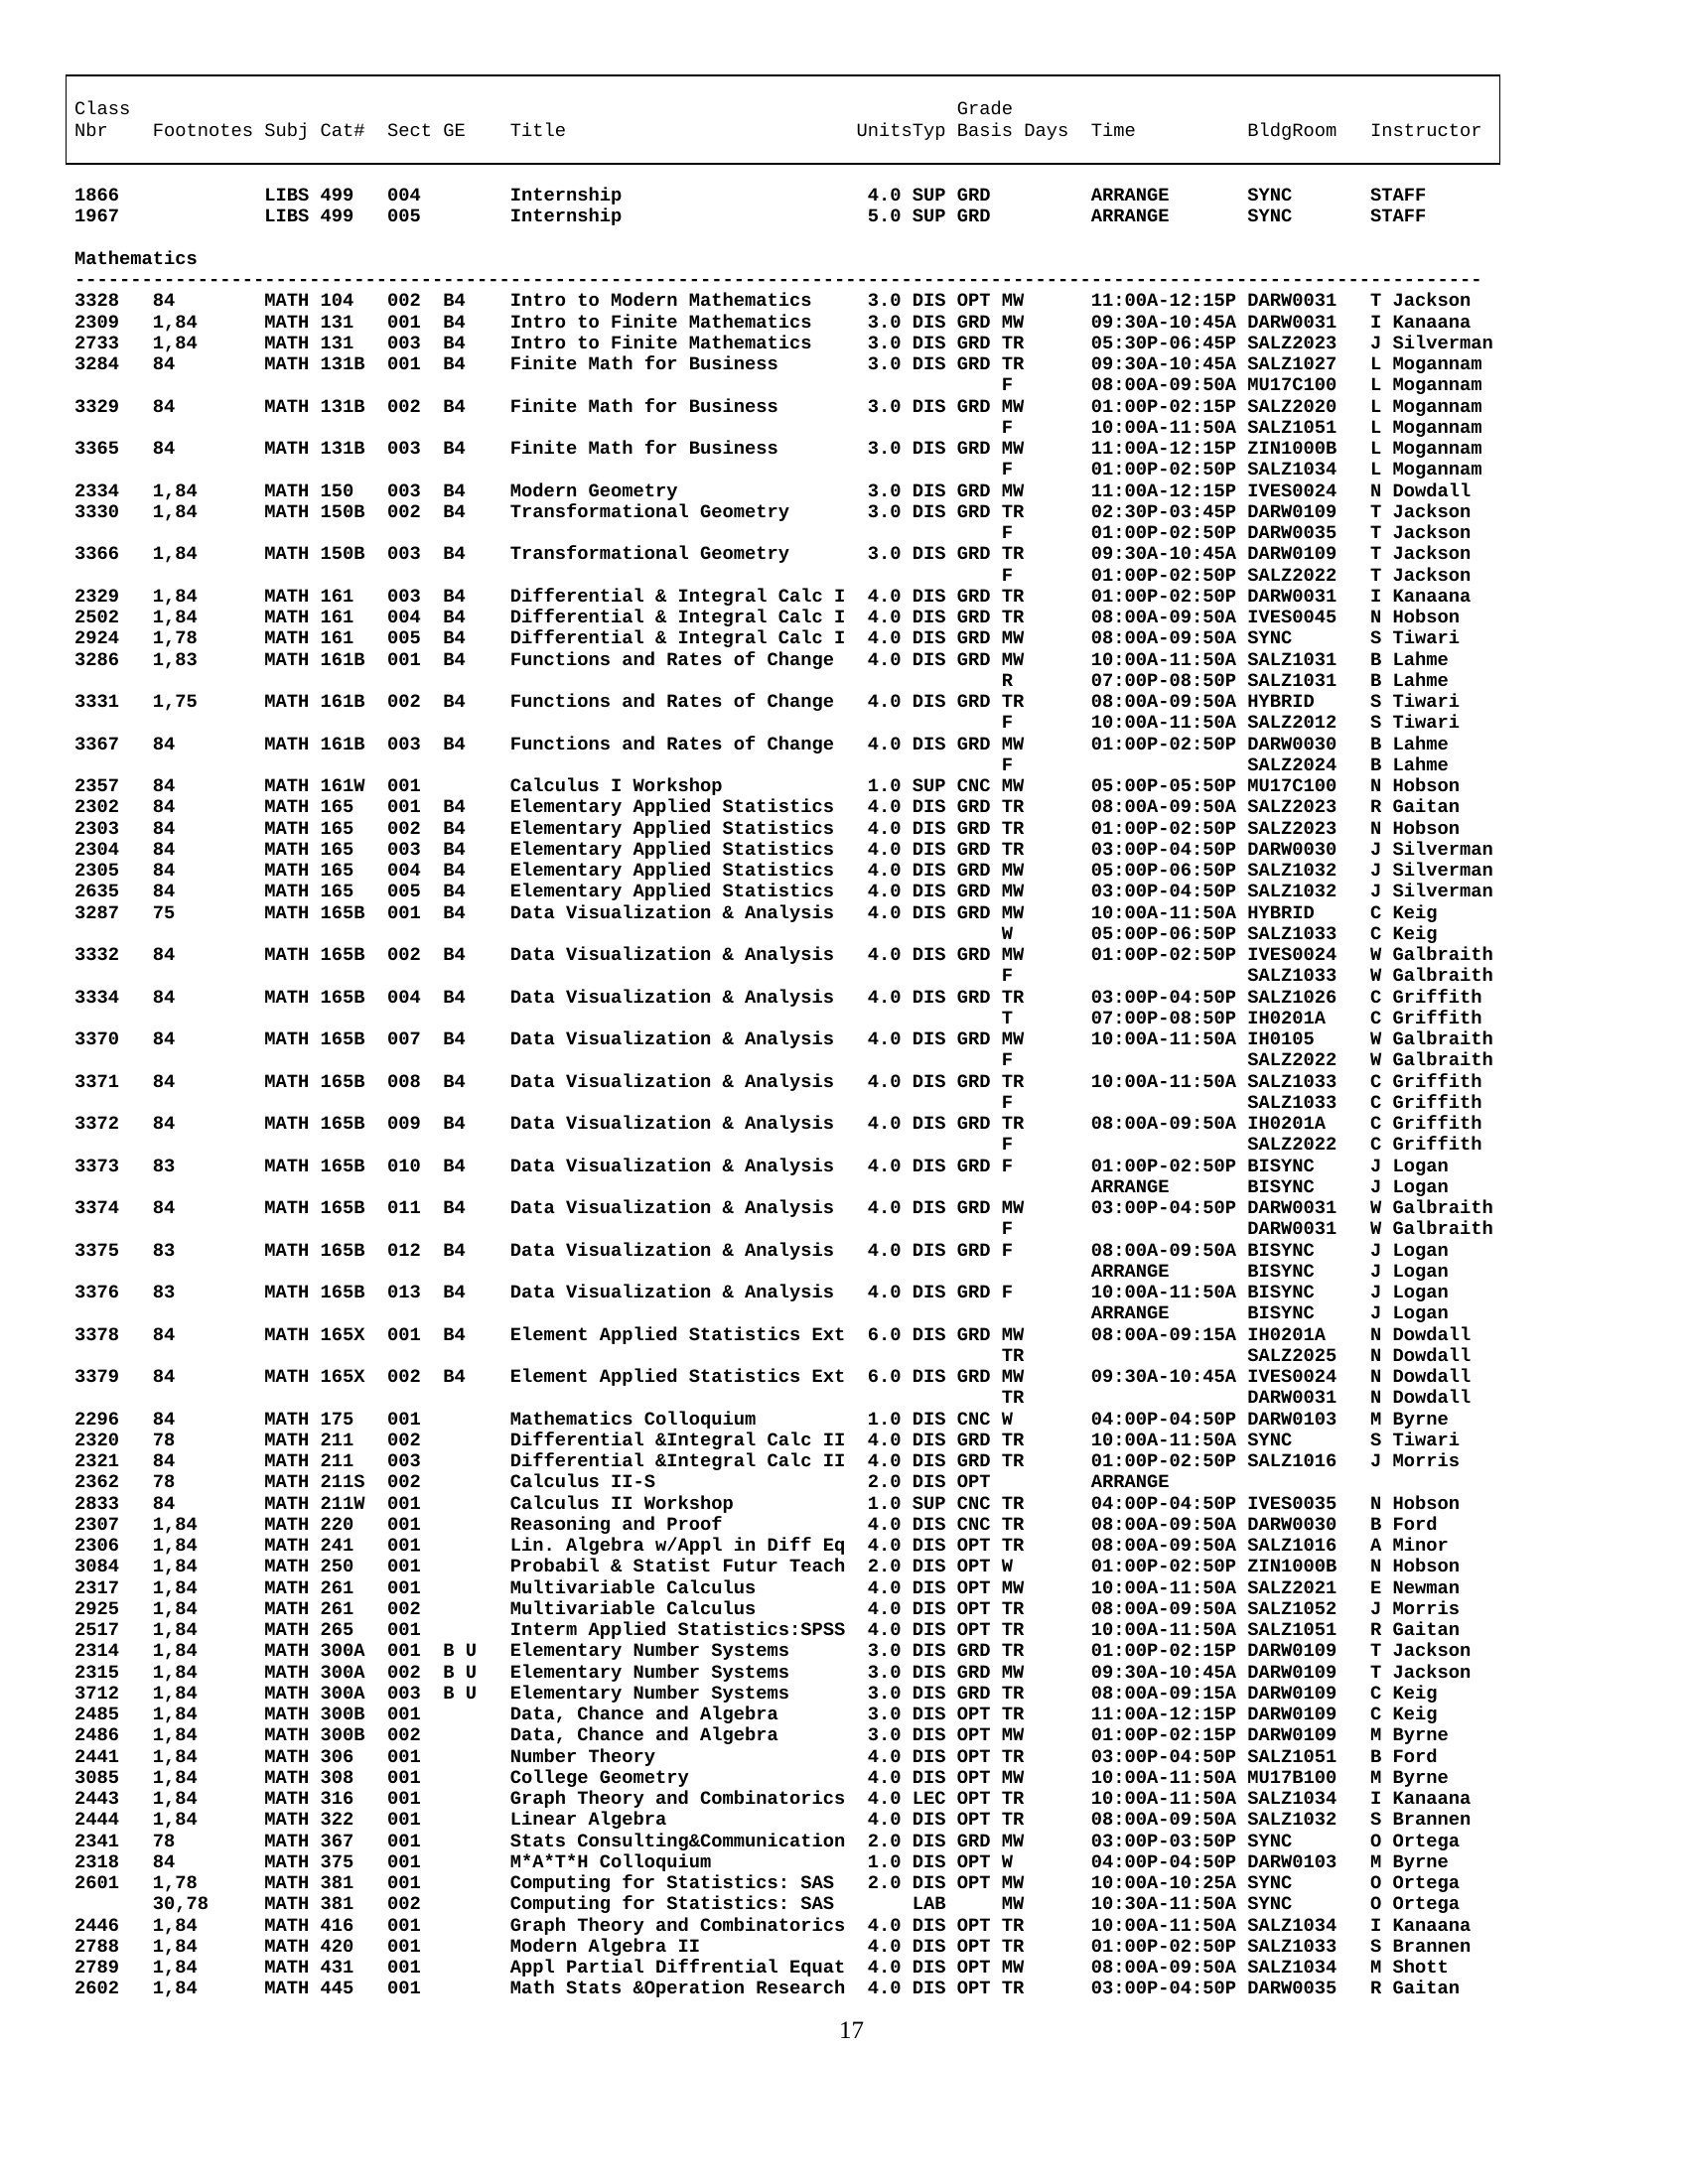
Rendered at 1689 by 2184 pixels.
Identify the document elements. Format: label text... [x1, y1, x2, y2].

text 2357 84 MATH 161W 001 Calculus I Workshop 1.0 SUP CNC MW 05:00P-05:50P MU17C100 N Hobson [74, 776, 1628, 797]
text 3375 83 MATH 165B 012 B4 Data Visualization & Analysis 4.0 DIS GRD F 08:00A-09:50A BISYNC J Logan [74, 1240, 1628, 1262]
text F SALZ1033 C Griffith [74, 1093, 1628, 1114]
text F 10:00A-11:50A SALZ2012 S Tiwari [74, 713, 1628, 734]
text W 05:00P-06:50P SALZ1033 C Keig [74, 924, 1628, 945]
text 2318 84 MATH 375 001 M*A*T*H Colloquium 1.0 DIS OPT W 04:00P-04:50P DARW0103 M Byrne [74, 1852, 1628, 1873]
text TR SALZ2025 N Dowdall [74, 1346, 1628, 1367]
text 3374 84 MATH 165B 011 B4 Data Visualization & Analysis 4.0 DIS GRD MW 03:00P-04:50P DARW0031 W Galbraith [74, 1198, 1628, 1219]
text 3371 84 MATH 165B 008 B4 Data Visualization & Analysis 4.0 DIS GRD TR 10:00A-11:50A SALZ1033 C Griffith [74, 1071, 1628, 1093]
text F SALZ2024 B Lahme [74, 755, 1628, 776]
text 2485 1,84 MATH 300B 001 Data, Chance and Algebra 3.0 DIS OPT TR 11:00A-12:15P DARW0109 C Keig [74, 1705, 1628, 1725]
text T 07:00P-08:50P IH0201A C Griffith [74, 1009, 1628, 1029]
text 3366 1,84 MATH 150B 003 B4 Transformational Geometry 3.0 DIS GRD TR 09:30A-10:45A DARW0109 T Jackson [74, 544, 1628, 565]
text 2296 84 MATH 175 001 Mathematics Colloquium 1.0 DIS CNC W 04:00P-04:50P DARW0103 M Byrne [74, 1409, 1628, 1431]
text 30,78 MATH 381 002 Computing for Statistics: SAS LAB MW 10:30A-11:50A SYNC O Ortega [74, 1894, 1628, 1915]
text 2602 1,84 MATH 445 001 Math Stats &Operation Research 4.0 DIS OPT TR 03:00P-04:50P DARW0035 R Gaitan [74, 1979, 1628, 1999]
text 2789 1,84 MATH 431 001 Appl Partial Diffrential Equat 4.0 DIS OPT MW 08:00A-09:50A SALZ1034 M Shott [74, 1958, 1628, 1979]
text 2309 1,84 MATH 131 001 B4 Intro to Finite Mathematics 3.0 DIS GRD MW 09:30A-10:45A DARW0031 I Kanaana [74, 312, 1628, 334]
text 3084 1,84 MATH 250 001 Probabil & Statist Futur Teach 2.0 DIS OPT W 01:00P-02:50P ZIN1000B N Hobson [74, 1557, 1628, 1577]
text 2320 78 MATH 211 002 Differential &Integral Calc II 4.0 DIS GRD TR 10:00A-11:50A SYNC S Tiwari [74, 1431, 1628, 1451]
text 3328 84 MATH 104 002 B4 Intro to Modern Mathematics 3.0 DIS OPT MW 11:00A-12:15P DARW0031 T Jackson [74, 291, 1628, 312]
text F 10:00A-11:50A SALZ1051 L Mogannam [74, 418, 1628, 439]
text 1866 LIBS 499 004 Internship 4.0 SUP GRD ARRANGE SYNC STAFF [74, 186, 1628, 206]
text 3286 1,83 MATH 161B 001 B4 Functions and Rates of Change 4.0 DIS GRD MW 10:00A-11:50A SALZ1031 B Lahme [74, 649, 1628, 671]
text 2733 1,84 MATH 131 003 B4 Intro to Finite Mathematics 3.0 DIS GRD TR 05:30P-06:45P SALZ2023 J Silverman [74, 334, 1628, 354]
text 2444 1,84 MATH 322 001 Linear Algebra 4.0 DIS OPT TR 08:00A-09:50A SALZ1032 S Brannen [74, 1810, 1628, 1831]
text 2329 1,84 MATH 161 003 B4 Differential & Integral Calc I 4.0 DIS GRD TR 01:00P-02:50P DARW0031 I Kanaana [74, 587, 1628, 608]
text 2307 1,84 MATH 220 001 Reasoning and Proof 4.0 DIS CNC TR 08:00A-09:50A DARW0030 B Ford [74, 1515, 1628, 1536]
text 2315 1,84 MATH 300A 002 B U Elementary Number Systems 3.0 DIS GRD MW 09:30A-10:45A DARW0109 T Jackson [74, 1662, 1628, 1684]
text 3085 1,84 MATH 308 001 College Geometry 4.0 DIS OPT MW 10:00A-11:50A MU17B100 M Byrne [74, 1768, 1628, 1789]
text 3365 84 MATH 131B 003 B4 Finite Math for Business 3.0 DIS GRD MW 11:00A-12:15P ZIN1000B L Mogannam [74, 439, 1628, 460]
text 2362 78 MATH 211S 002 Calculus II-S 2.0 DIS OPT ARRANGE [74, 1472, 1628, 1493]
text 3373 83 MATH 165B 010 B4 Data Visualization & Analysis 4.0 DIS GRD F 01:00P-02:50P BISYNC J Logan [74, 1156, 1628, 1177]
text 2443 1,84 MATH 316 001 Graph Theory and Combinatorics 4.0 LEC OPT TR 10:00A-11:50A SALZ1034 I Kanaana [74, 1789, 1628, 1810]
text 3329 84 MATH 131B 002 B4 Finite Math for Business 3.0 DIS GRD MW 01:00P-02:15P SALZ2020 L Mogannam [74, 396, 1628, 418]
text 3287 75 MATH 165B 001 B4 Data Visualization & Analysis 4.0 DIS GRD MW 10:00A-11:50A HYBRID C Keig [74, 902, 1628, 924]
text 2924 1,78 MATH 161 005 B4 Differential & Integral Calc I 4.0 DIS GRD MW 08:00A-09:50A SYNC S Tiwari [74, 628, 1628, 649]
text 3712 1,84 MATH 300A 003 B U Elementary Number Systems 3.0 DIS GRD TR 08:00A-09:15A DARW0109 C Keig [74, 1684, 1628, 1705]
text 2303 84 MATH 165 002 B4 Elementary Applied Statistics 4.0 DIS GRD TR 01:00P-02:50P SALZ2023 N Hobson [74, 818, 1628, 840]
text 2441 1,84 MATH 306 001 Number Theory 4.0 DIS OPT TR 03:00P-04:50P SALZ1051 B Ford [74, 1746, 1628, 1768]
text F SALZ1033 W Galbraith [74, 966, 1628, 987]
text 2446 1,84 MATH 416 001 Graph Theory and Combinatorics 4.0 DIS OPT TR 10:00A-11:50A SALZ1034 I Kanaana [74, 1915, 1628, 1937]
text 2321 84 MATH 211 003 Differential &Integral Calc II 4.0 DIS GRD TR 01:00P-02:50P SALZ1016 J Morris [74, 1451, 1628, 1472]
text 2304 84 MATH 165 003 B4 Elementary Applied Statistics 4.0 DIS GRD TR 03:00P-04:50P DARW0030 J Silverman [74, 840, 1628, 861]
text F DARW0031 W Galbraith [74, 1219, 1628, 1240]
text ------------------------------------------------------------------------------------------------------------------------------ [74, 270, 1628, 291]
text 2833 84 MATH 211W 001 Calculus II Workshop 1.0 SUP CNC TR 04:00P-04:50P IVES0035 N Hobson [74, 1493, 1628, 1515]
text 2341 78 MATH 367 001 Stats Consulting&Communication 2.0 DIS GRD MW 03:00P-03:50P SYNC O Ortega [74, 1831, 1628, 1852]
text 3379 84 MATH 165X 002 B4 Element Applied Statistics Ext 6.0 DIS GRD MW 09:30A-10:45A IVES0024 N Dowdall [74, 1367, 1628, 1388]
text 3367 84 MATH 161B 003 B4 Functions and Rates of Change 4.0 DIS GRD MW 01:00P-02:50P DARW0030 B Lahme [74, 734, 1628, 755]
text 3372 84 MATH 165B 009 B4 Data Visualization & Analysis 4.0 DIS GRD TR 08:00A-09:50A IH0201A C Griffith [74, 1114, 1628, 1135]
text F 01:00P-02:50P SALZ1034 L Mogannam [74, 460, 1628, 480]
text 3334 84 MATH 165B 004 B4 Data Visualization & Analysis 4.0 DIS GRD TR 03:00P-04:50P SALZ1026 C Griffith [74, 987, 1628, 1009]
text F SALZ2022 C Griffith [74, 1135, 1628, 1156]
text 3330 1,84 MATH 150B 002 B4 Transformational Geometry 3.0 DIS GRD TR 02:30P-03:45P DARW0109 T Jackson [74, 502, 1628, 523]
text F 01:00P-02:50P SALZ2022 T Jackson [74, 565, 1628, 587]
text 2317 1,84 MATH 261 001 Multivariable Calculus 4.0 DIS OPT MW 10:00A-11:50A SALZ2021 E Newman [74, 1577, 1628, 1599]
text 2601 1,78 MATH 381 001 Computing for Statistics: SAS 2.0 DIS OPT MW 10:00A-10:25A SYNC O Ortega [74, 1873, 1628, 1894]
text 2486 1,84 MATH 300B 002 Data, Chance and Algebra 3.0 DIS OPT MW 01:00P-02:15P DARW0109 M Byrne [74, 1725, 1628, 1746]
text 3331 1,75 MATH 161B 002 B4 Functions and Rates of Change 4.0 DIS GRD TR 08:00A-09:50A HYBRID S Tiwari [74, 692, 1628, 713]
text 3284 84 MATH 131B 001 B4 Finite Math for Business 3.0 DIS GRD TR 09:30A-10:45A SALZ1027 L Mogannam [74, 354, 1628, 375]
text 2635 84 MATH 165 005 B4 Elementary Applied Statistics 4.0 DIS GRD MW 03:00P-04:50P SALZ1032 J Silverman [74, 882, 1628, 902]
text 1967 LIBS 499 005 Internship 5.0 SUP GRD ARRANGE SYNC STAFF [74, 206, 1628, 227]
text ARRANGE BISYNC J Logan [74, 1177, 1628, 1198]
text 2306 1,84 MATH 241 001 Lin. Algebra w/Appl in Diff Eq 4.0 DIS OPT TR 08:00A-09:50A SALZ1016 A Minor [74, 1536, 1628, 1557]
text 2334 1,84 MATH 150 003 B4 Modern Geometry 3.0 DIS GRD MW 11:00A-12:15P IVES0024 N Dowdall [74, 480, 1628, 502]
text 2925 1,84 MATH 261 002 Multivariable Calculus 4.0 DIS OPT TR 08:00A-09:50A SALZ1052 J Morris [74, 1599, 1628, 1620]
text R 07:00P-08:50P SALZ1031 B Lahme [74, 671, 1628, 692]
text 3370 84 MATH 165B 007 B4 Data Visualization & Analysis 4.0 DIS GRD MW 10:00A-11:50A IH0105 W Galbraith [74, 1029, 1628, 1050]
text 2314 1,84 MATH 300A 001 B U Elementary Number Systems 3.0 DIS GRD TR 01:00P-02:15P DARW0109 T Jackson [74, 1641, 1628, 1662]
text 2305 84 MATH 165 004 B4 Elementary Applied Statistics 4.0 DIS GRD MW 05:00P-06:50P SALZ1032 J Silverman [74, 861, 1628, 882]
text 2517 1,84 MATH 265 001 Interm Applied Statistics:SPSS 4.0 DIS OPT TR 10:00A-11:50A SALZ1051 R Gaitan [74, 1620, 1628, 1641]
text 3376 83 MATH 165B 013 B4 Data Visualization & Analysis 4.0 DIS GRD F 10:00A-11:50A BISYNC J Logan [74, 1283, 1628, 1303]
text F 01:00P-02:50P DARW0035 T Jackson [74, 523, 1628, 544]
text 3378 84 MATH 165X 001 B4 Element Applied Statistics Ext 6.0 DIS GRD MW 08:00A-09:15A IH0201A N Dowdall [74, 1324, 1628, 1346]
text ARRANGE BISYNC J Logan [74, 1303, 1628, 1324]
text F 08:00A-09:50A MU17C100 L Mogannam [74, 375, 1628, 396]
text ARRANGE BISYNC J Logan [74, 1262, 1628, 1283]
text Mathematics [74, 249, 1628, 270]
text 2502 1,84 MATH 161 004 B4 Differential & Integral Calc I 4.0 DIS GRD TR 08:00A-09:50A IVES0045 N Hobson [74, 608, 1628, 628]
text F SALZ2022 W Galbraith [74, 1050, 1628, 1071]
text TR DARW0031 N Dowdall [74, 1388, 1628, 1409]
text 2788 1,84 MATH 420 001 Modern Algebra II 4.0 DIS OPT TR 01:00P-02:50P SALZ1033 S Brannen [74, 1937, 1628, 1958]
text 2302 84 MATH 165 001 B4 Elementary Applied Statistics 4.0 DIS GRD TR 08:00A-09:50A SALZ2023 R Gaitan [74, 797, 1628, 818]
text 3332 84 MATH 165B 002 B4 Data Visualization & Analysis 4.0 DIS GRD MW 01:00P-02:50P IVES0024 W Galbraith [74, 945, 1628, 966]
